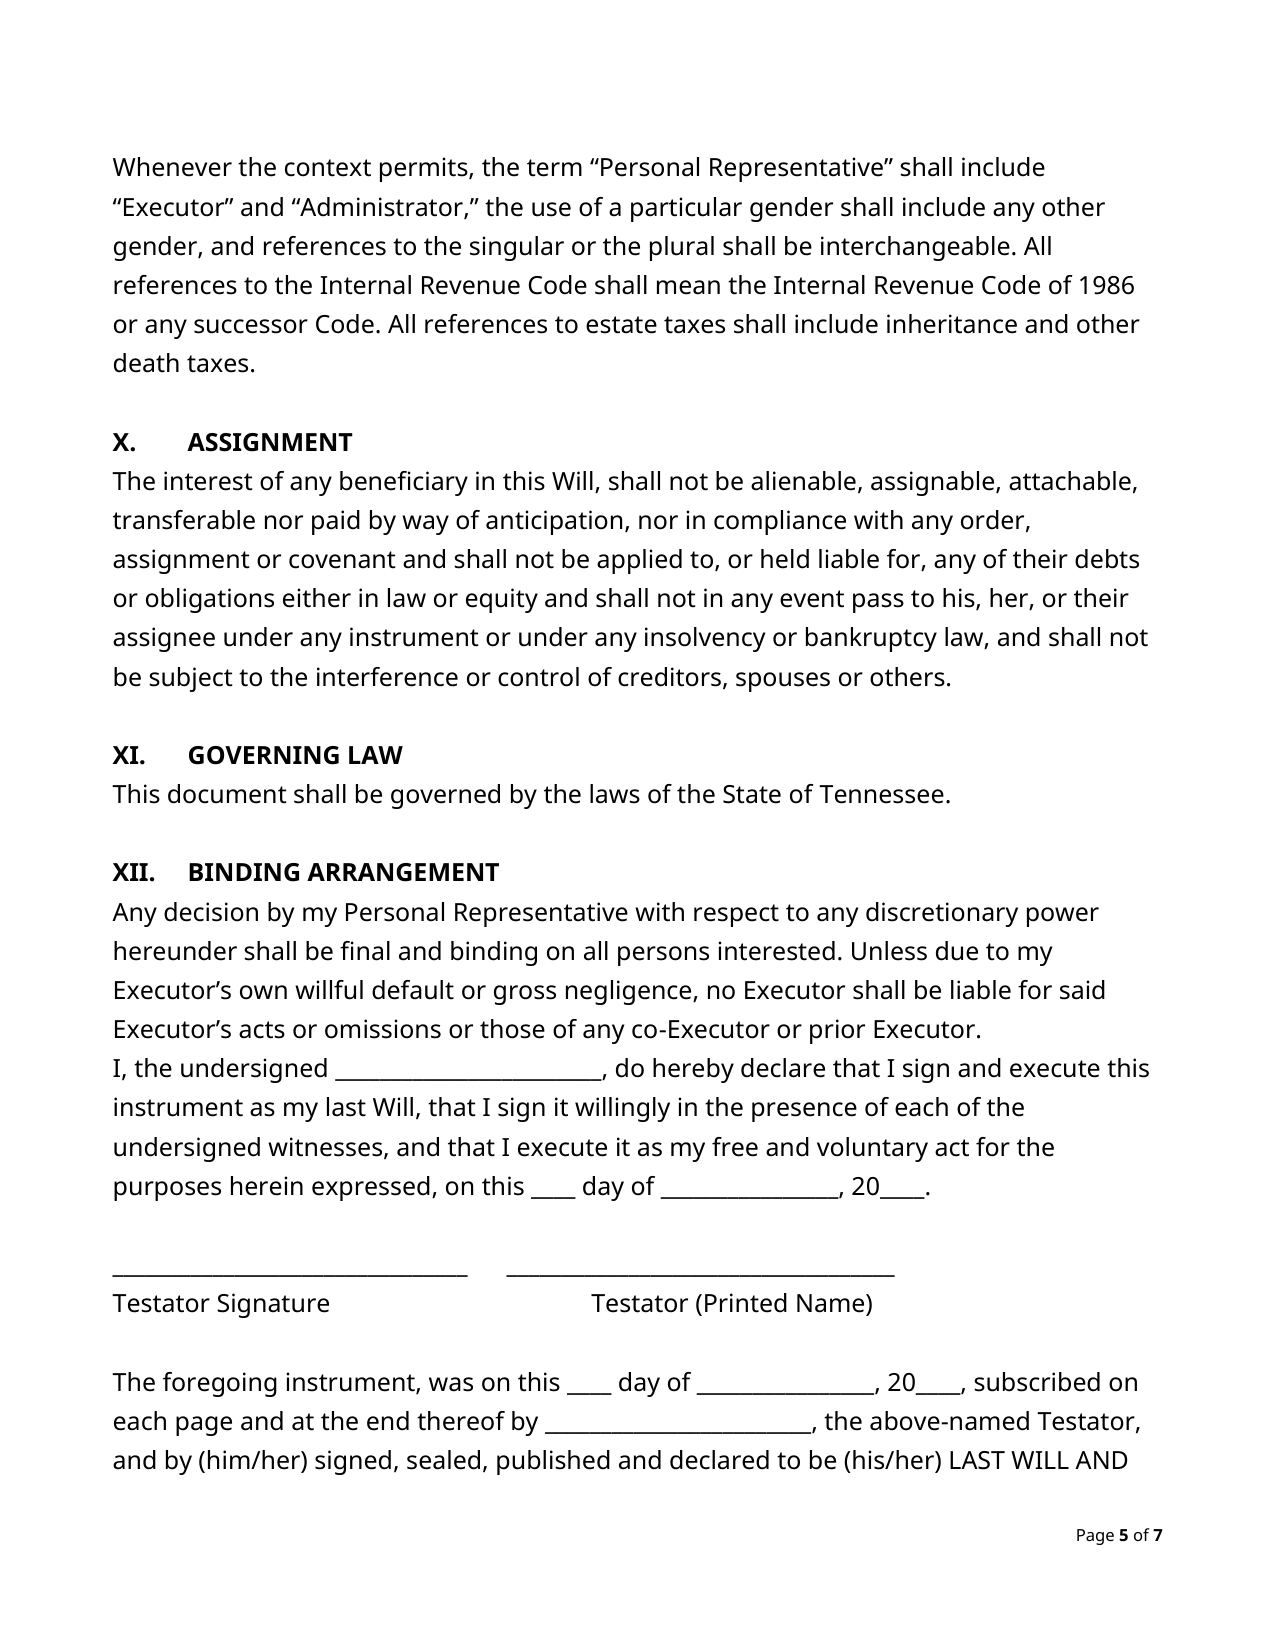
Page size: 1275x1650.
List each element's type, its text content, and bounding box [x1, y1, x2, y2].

list GOVERNING LAW [112, 737, 1162, 772]
text Whenever the context permits, the term “Personal Representative” shall include “Executor” and “Administrator,” the use of a particular gender shall include any other gender, and references to the singular or the plural shall be interchangeable. All references to the Internal Revenue Code shall mean the Internal Revenue Code of 1986 or any successor Code. All references to estate taxes shall include inheritance and other death taxes. [112, 150, 1162, 380]
text ________________________________ ___________________________________ Testator Signature Testator (Printed Name) [112, 1247, 1162, 1320]
list BINDING ARRANGEMENT [112, 855, 1162, 889]
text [112, 1364, 1162, 1477]
text The interest of any beneficiary in this Will, shall not be alienable, assignable, attachable, transferable nor paid by way of anticipation, nor in compliance with any order, assignment or covenant and shall not be applied to, or held liable for, any of their debts or obligations either in law or equity and shall not in any event pass to his, her, or their assignee under any instrument or under any insolvency or bankruptcy law, and shall not be subject to the interference or control of creditors, spouses or others. [112, 463, 1162, 693]
list ASSIGNMENT [112, 424, 1162, 458]
text Any decision by my Personal Representative with respect to any discretionary power hereunder shall be final and binding on all persons interested. Unless due to my Executor’s own willful default or gross negligence, no Executor shall be liable for said Executor’s acts or omissions or those of any co-Executor or prior Executor. [112, 894, 1162, 1046]
text I, the undersigned ________________________, do hereby declare that I sign and execute this instrument as my last Will, that I sign it willingly in the presence of each of the undersigned witnesses, and that I execute it as my free and voluntary act for the purposes herein expressed, on this ____ day of ________________, 20____. [112, 1051, 1162, 1202]
text This document shall be governed by the laws of the State of Tennessee. [112, 777, 1162, 811]
